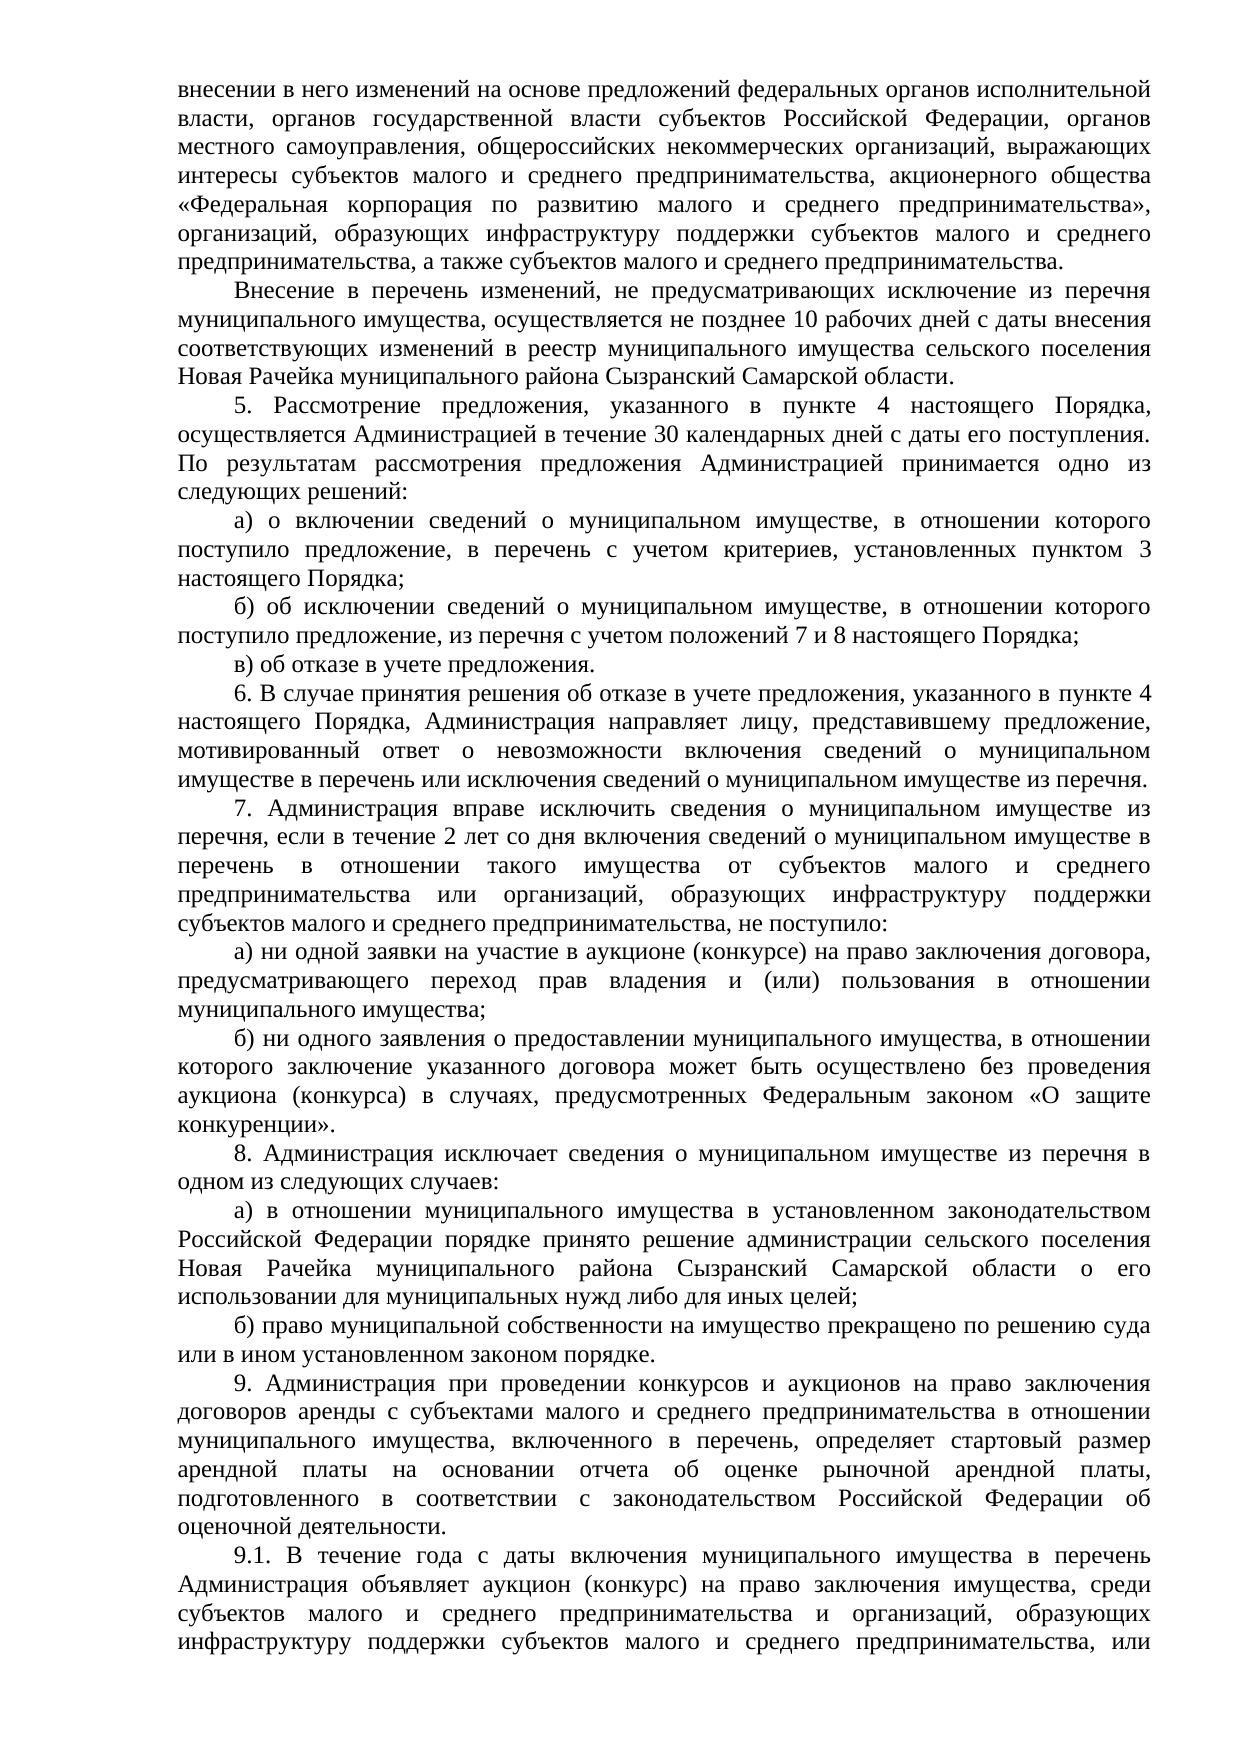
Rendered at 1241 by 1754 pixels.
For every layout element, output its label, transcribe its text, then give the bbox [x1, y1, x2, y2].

text 7. Администрация вправе исключить сведения о муниципальном имуществе из перечня, если в течение 2 лет со дня включения сведений о муниципальном имуществе в перечень в отношении такого имущества от субъектов малого и среднего предпринимательства или организаций, образующих инфраструктуру поддержки субъектов малого и среднего предпринимательства, не поступило: [177, 793, 1152, 936]
text б) право муниципальной собственности на имущество прекращено по решению суда или в ином установленном законом порядке. [177, 1310, 1152, 1368]
text а) о включении сведений о муниципальном имуществе, в отношении которого поступило предложение, в перечень с учетом критериев, установленных пунктом 3 настоящего Порядка; [177, 505, 1152, 591]
text 5. Рассмотрение предложения, указанного в пункте 4 настоящего Порядка, осуществляется Администрацией в течение 30 календарных дней с даты его поступления. По результатам рассмотрения предложения Администрацией принимается одно из следующих решений: [177, 390, 1152, 505]
text в) об отказе в учете предложения. [177, 649, 1152, 678]
text б) ни одного заявления о предоставлении муниципального имущества, в отношении которого заключение указанного договора может быть осуществлено без проведения аукциона (конкурса) в случаях, предусмотренных Федеральным законом «О защите конкуренции». [177, 1023, 1152, 1138]
text 9. Администрация при проведении конкурсов и аукционов на право заключения договоров аренды с субъектами малого и среднего предпринимательства в отношении муниципального имущества, включенного в перечень, определяет стартовый размер арендной платы на основании отчета об оценке рыночной арендной платы, подготовленного в соответствии с законодательством Российской Федерации об оценочной деятельности. [177, 1368, 1152, 1540]
text б) об исключении сведений о муниципальном имуществе, в отношении которого поступило предложение, из перечня с учетом положений 7 и 8 настоящего Порядка; [177, 591, 1152, 649]
text 8. Администрация исключает сведения о муниципальном имуществе из перечня в одном из следующих случаев: [177, 1138, 1152, 1195]
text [177, 1540, 1152, 1655]
text Внесение в перечень изменений, не предусматривающих исключение из перечня муниципального имущества, осуществляется не позднее 10 рабочих дней с даты внесения соответствующих изменений в реестр муниципального имущества сельского поселения Новая Рачейка муниципального района Сызранский Самарской области. [177, 275, 1152, 390]
text а) ни одной заявки на участие в аукционе (конкурсе) на право заключения договора, предусматривающего переход прав владения и (или) пользования в отношении муниципального имущества; [177, 936, 1152, 1023]
text 6. В случае принятия решения об отказе в учете предложения, указанного в пункте 4 настоящего Порядка, Администрация направляет лицу, представившему предложение, мотивированный ответ о невозможности включения сведений о муниципальном имуществе в перечень или исключения сведений о муниципальном имуществе из перечня. [177, 678, 1152, 793]
text а) в отношении муниципального имущества в установленном законодательством Российской Федерации порядке принято решение администрации сельского поселения Новая Рачейка муниципального района Сызранский Самарской области о его использовании для муниципальных нужд либо для иных целей; [177, 1195, 1152, 1310]
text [177, 74, 1152, 275]
